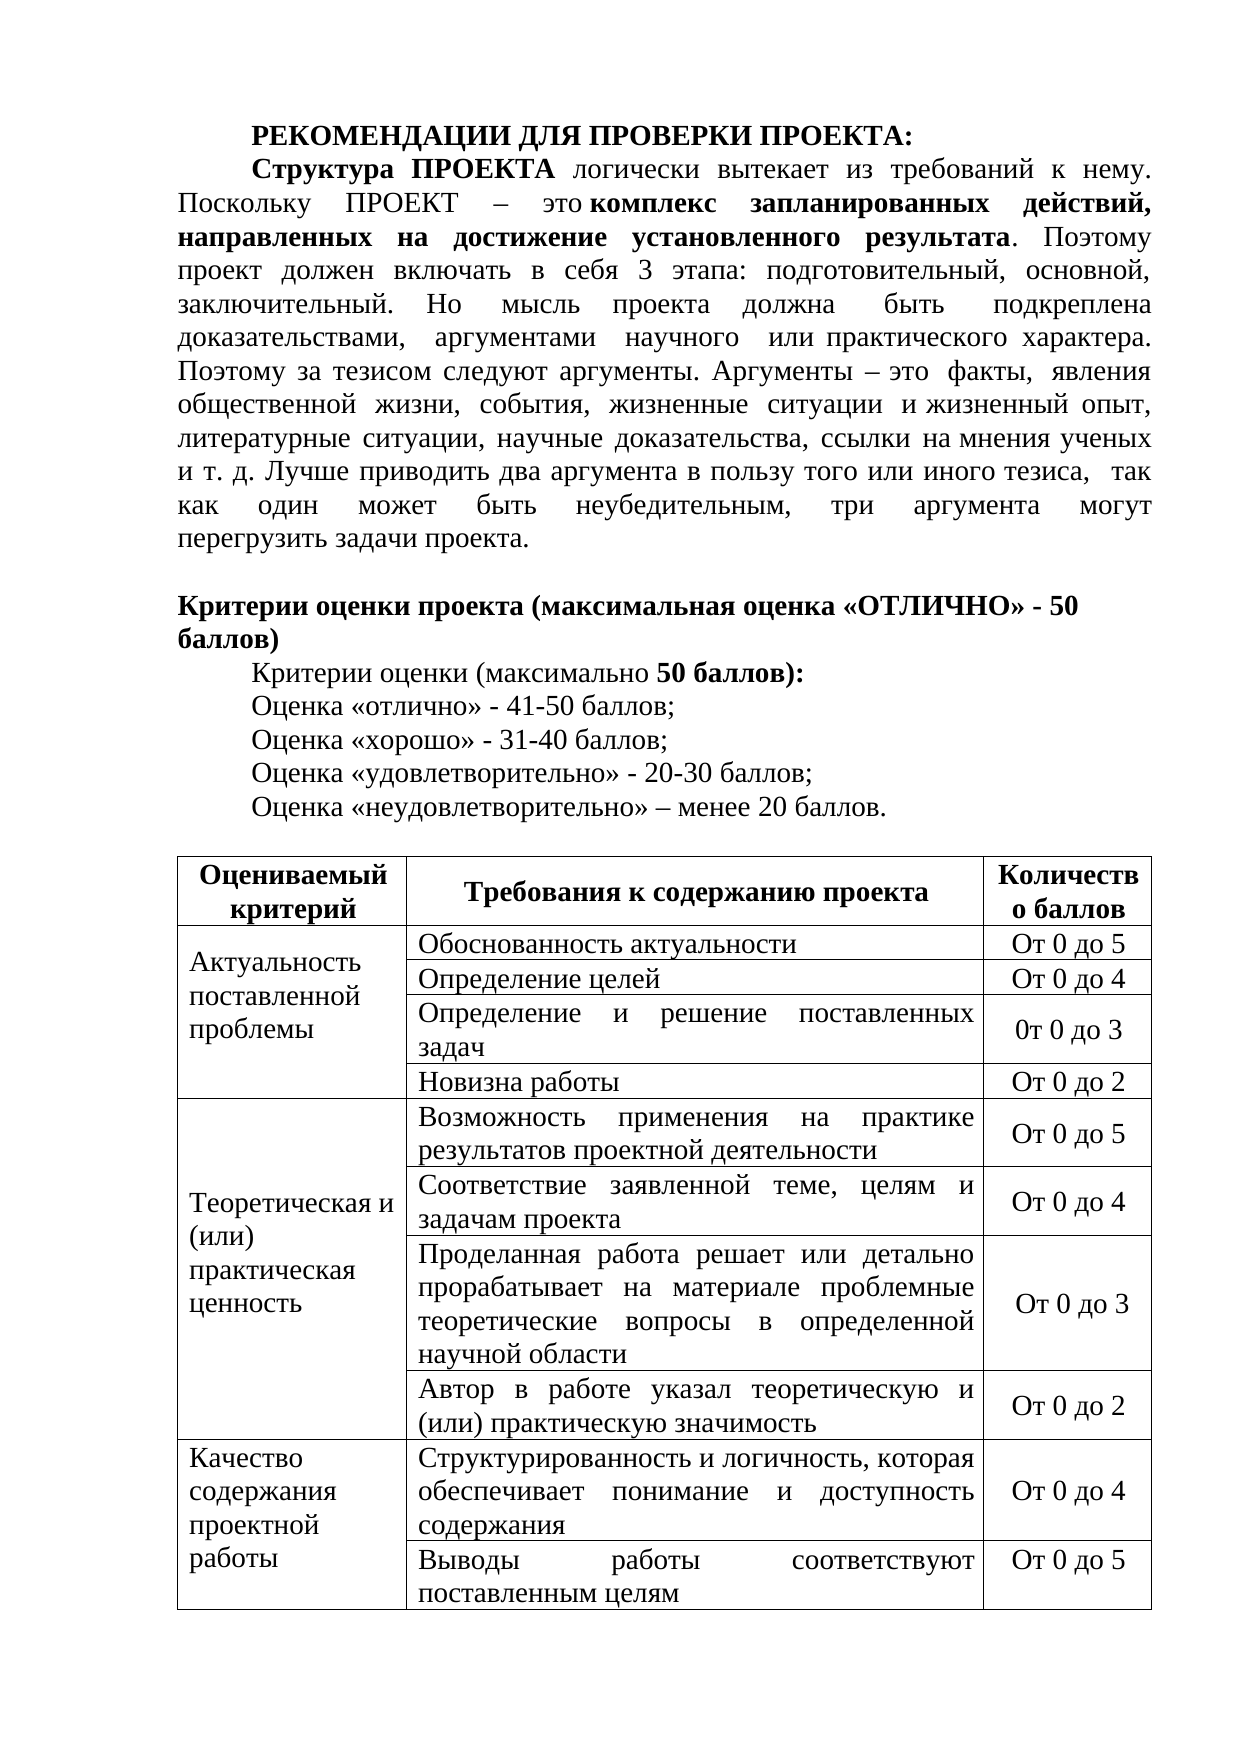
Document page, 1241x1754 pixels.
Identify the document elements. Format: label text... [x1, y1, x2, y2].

table_cell От 0 до 2 [984, 1064, 1151, 1098]
table_cell Качество содержания проектной работы [178, 1440, 406, 1609]
table_cell Актуальность поставленной проблемы [178, 926, 406, 1098]
table_header Требования к содержанию проекта [407, 857, 983, 924]
text РЕКОМЕНДАЦИИ ДЛЯ ПРОВЕРКИ ПРОЕКТА: [177, 118, 1152, 152]
table_cell От 0 до 4 [984, 960, 1151, 994]
table_cell Определение и решение поставленных задач [407, 995, 983, 1063]
text Структура ПРОЕКТА логически вытекает из требований к нему. Поскольку ПРОЕКТ – это комплекс запланированных действий, направленных на достижение установленного результата. Поэтому проект должен включать в себя 3 этапа: подготовительный, основной, заключительный. Но мысль проекта должна быть подкреплена доказательствами, аргументами научного или практического характера. Поэтому за тезисом следуют аргументы. Аргументы – это факты, явления общественной жизни, события, жизненные ситуации и жизненный опыт, литературные ситуации, научные доказательства, ссылки на мнения ученых и т. д. Лучше приводить два аргумента в пользу того или иного тезиса, так как один может быть неубедительным, три аргумента могут перегрузить задачи проекта. [177, 152, 1152, 554]
table_cell От 0 до 5 [984, 1541, 1151, 1609]
table_cell 0т 0 до 3 [984, 995, 1151, 1063]
text Критерии оценки (максимально 50 баллов): [177, 655, 1152, 688]
table_cell Определение целей [407, 960, 983, 994]
table_cell От 0 до 4 [984, 1167, 1151, 1234]
table_cell Возможность применения на практике результатов проектной деятельности [407, 1099, 983, 1166]
table_cell От 0 до 4 [984, 1440, 1151, 1540]
table_cell Проделанная работа решает или детально прорабатывает на материале проблемные теоретические вопросы в определенной научной области [407, 1236, 983, 1370]
table_cell Обоснованность актуальности [407, 926, 983, 959]
table_cell Соответствие заявленной теме, целям и задачам проекта [407, 1167, 983, 1234]
table_cell Выводы работы соответствуют поставленным целям [407, 1541, 983, 1609]
table_header Количество баллов [984, 857, 1151, 924]
text Оценка «удовлетворительно» - 20-30 баллов; [177, 755, 1152, 789]
table_cell Новизна работы [407, 1064, 983, 1098]
table_cell От 0 до 5 [984, 926, 1151, 959]
table_cell Теоретическая и (или) практическая ценность [178, 1099, 406, 1438]
text Оценка «отлично» - 41-50 баллов; [177, 688, 1152, 722]
table_header Оцениваемый критерий [178, 857, 406, 924]
table_cell От 0 до 5 [984, 1099, 1151, 1166]
text Критерии оценки проекта (максимальная оценка «ОТЛИЧНО» - 50 баллов) [177, 588, 1152, 655]
table_cell Структурированность и логичность, которая обеспечивает понимание и доступность содержания [407, 1440, 983, 1540]
table_cell От 0 до 2 [984, 1371, 1151, 1438]
text Оценка «хорошо» - 31-40 баллов; [177, 722, 1152, 755]
table_cell От 0 до 3 [984, 1236, 1151, 1370]
text Оценка «неудовлетворительно» – менее 20 баллов. [177, 789, 1152, 822]
table_cell Автор в работе указал теоретическую и (или) практическую значимость [407, 1371, 983, 1438]
